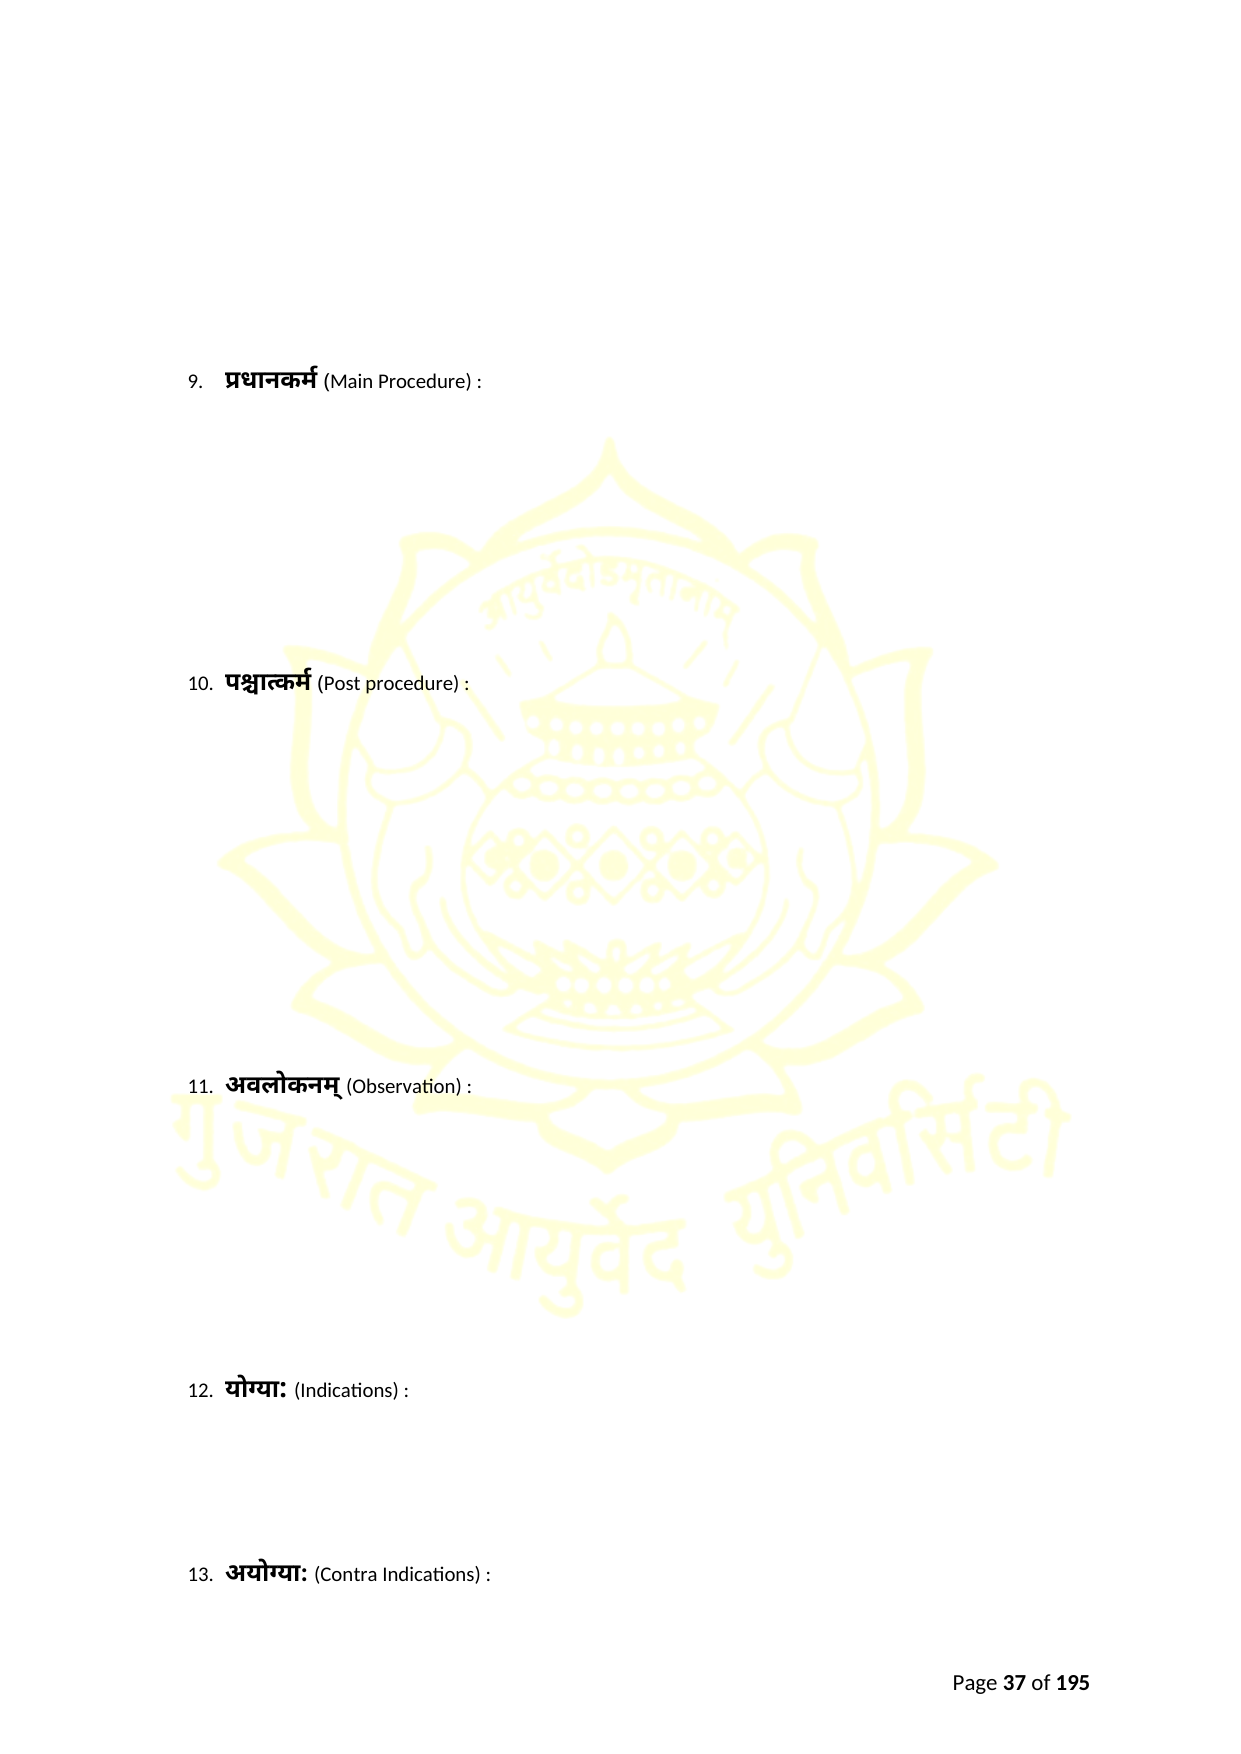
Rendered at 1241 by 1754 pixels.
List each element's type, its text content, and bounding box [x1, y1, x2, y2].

list प्रधानकर्म (Main Procedure) : [187, 362, 1090, 398]
list अवलोकनम् (Observation) : [187, 1071, 1090, 1104]
list पश्चात्कर्म (Post procedure) : [187, 664, 1090, 700]
list अयोग्या: (Contra Indications) : [187, 1556, 1090, 1592]
list योग्या: (Indications) : [187, 1369, 1090, 1408]
